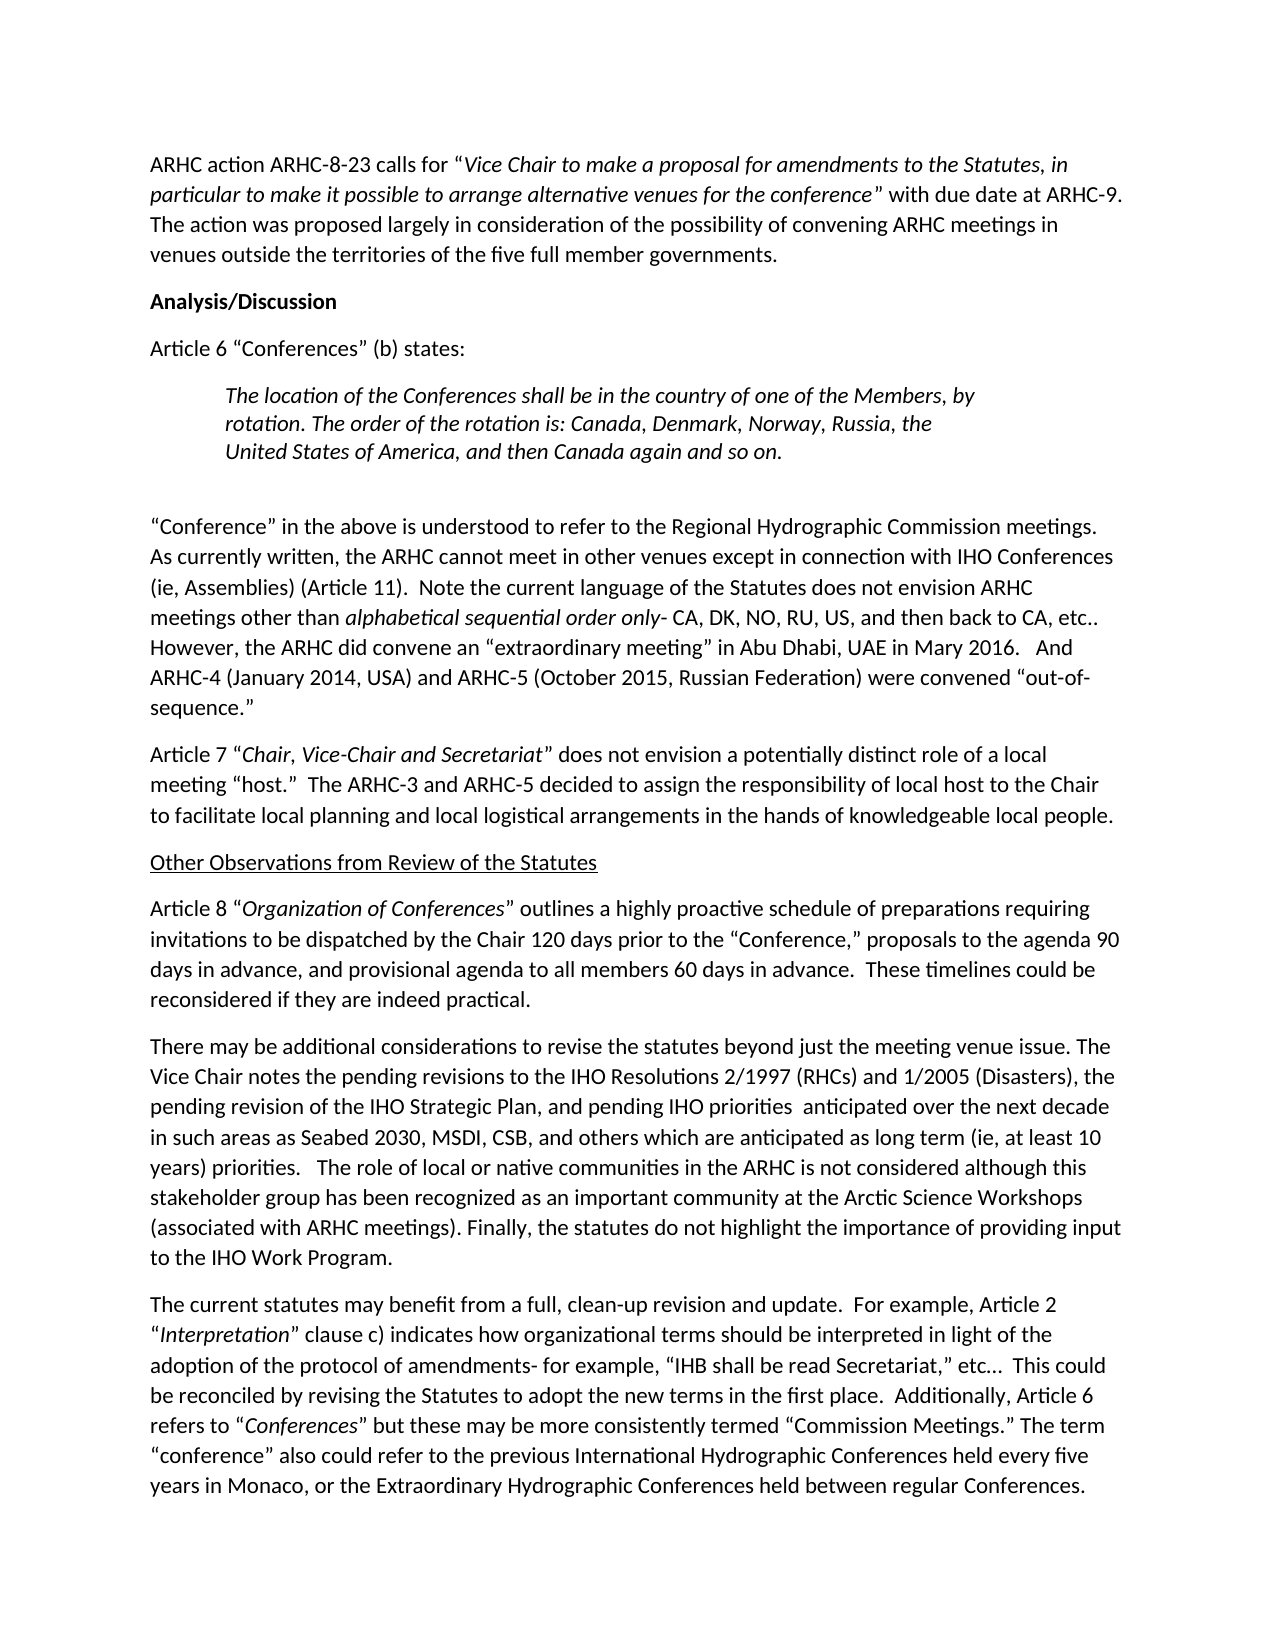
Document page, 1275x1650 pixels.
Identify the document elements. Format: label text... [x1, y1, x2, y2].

text Other Observations from Review of the Statutes [150, 848, 1125, 876]
text The location of the Conferences shall be in the country of one of the Members, by [150, 381, 1125, 409]
text United States of America, and then Canada again and so on. [150, 437, 1125, 465]
text Article 6 “Conferences” (b) states: [150, 334, 1125, 362]
text Article 7 “Chair, Vice-Chair and Secretariat” does not envision a potentially distinct role of a local meeting “host.” The ARHC-3 and ARHC-5 decided to assign the responsibility of local host to the Chair to facilitate local planning and local logistical arrangements in the hands of knowledgeable local people. [150, 740, 1125, 829]
text ARHC action ARHC-8-23 calls for “Vice Chair to make a proposal for amendments to the Statutes, in particular to make it possible to arrange alternative venues for the conference” with due date at ARHC-9. The action was proposed largely in consideration of the possibility of convening ARHC meetings in venues outside the territories of the five full member governments. [150, 150, 1125, 269]
text Analysis/Discussion [150, 287, 1125, 316]
text There may be additional considerations to revise the statutes beyond just the meeting venue issue. The Vice Chair notes the pending revisions to the IHO Resolutions 2/1997 (RHCs) and 1/2005 (Disasters), the pending revision of the IHO Strategic Plan, and pending IHO priorities anticipated over the next decade in such areas as Seabed 2030, MSDI, CSB, and others which are anticipated as long term (ie, at least 10 years) priorities. The role of local or native communities in the ARHC is not considered although this stakeholder group has been recognized as an important community at the Arctic Science Workshops (associated with ARHC meetings). Finally, the statutes do not highlight the importance of providing input to the IHO Work Program. [150, 1032, 1125, 1271]
text “Conference” in the above is understood to refer to the Regional Hydrographic Commission meetings. As currently written, the ARHC cannot meet in other venues except in connection with IHO Conferences (ie, Assemblies) (Article 11). Note the current language of the Statutes does not envision ARHC meetings other than alphabetical sequential order only- CA, DK, NO, RU, US, and then back to CA, etc.. However, the ARHC did convene an “extraordinary meeting” in Abu Dhabi, UAE in Mary 2016. And ARHC-4 (January 2014, USA) and ARHC-5 (October 2015, Russian Federation) were convened “out-of-sequence.” [150, 512, 1125, 721]
text The current statutes may benefit from a full, clean-up revision and update. For example, Article 2 “Interpretation” clause c) indicates how organizational terms should be interpreted in light of the adoption of the protocol of amendments- for example, “IHB shall be read Secretariat,” etc… This could be reconciled by revising the Statutes to adopt the new terms in the first place. Additionally, Article 6 refers to “Conferences” but these may be more consistently termed “Commission Meetings.” The term “conference” also could refer to the previous International Hydrographic Conferences held every five years in Monaco, or the Extraordinary Hydrographic Conferences held between regular Conferences. [150, 1290, 1125, 1499]
text rotation. The order of the rotation is: Canada, Denmark, Norway, Russia, the [150, 409, 1125, 437]
text Article 8 “Organization of Conferences” outlines a highly proactive schedule of preparations requiring invitations to be dispatched by the Chair 120 days prior to the “Conference,” proposals to the agenda 90 days in advance, and provisional agenda to all members 60 days in advance. These timelines could be reconsidered if they are indeed practical. [150, 894, 1125, 1013]
